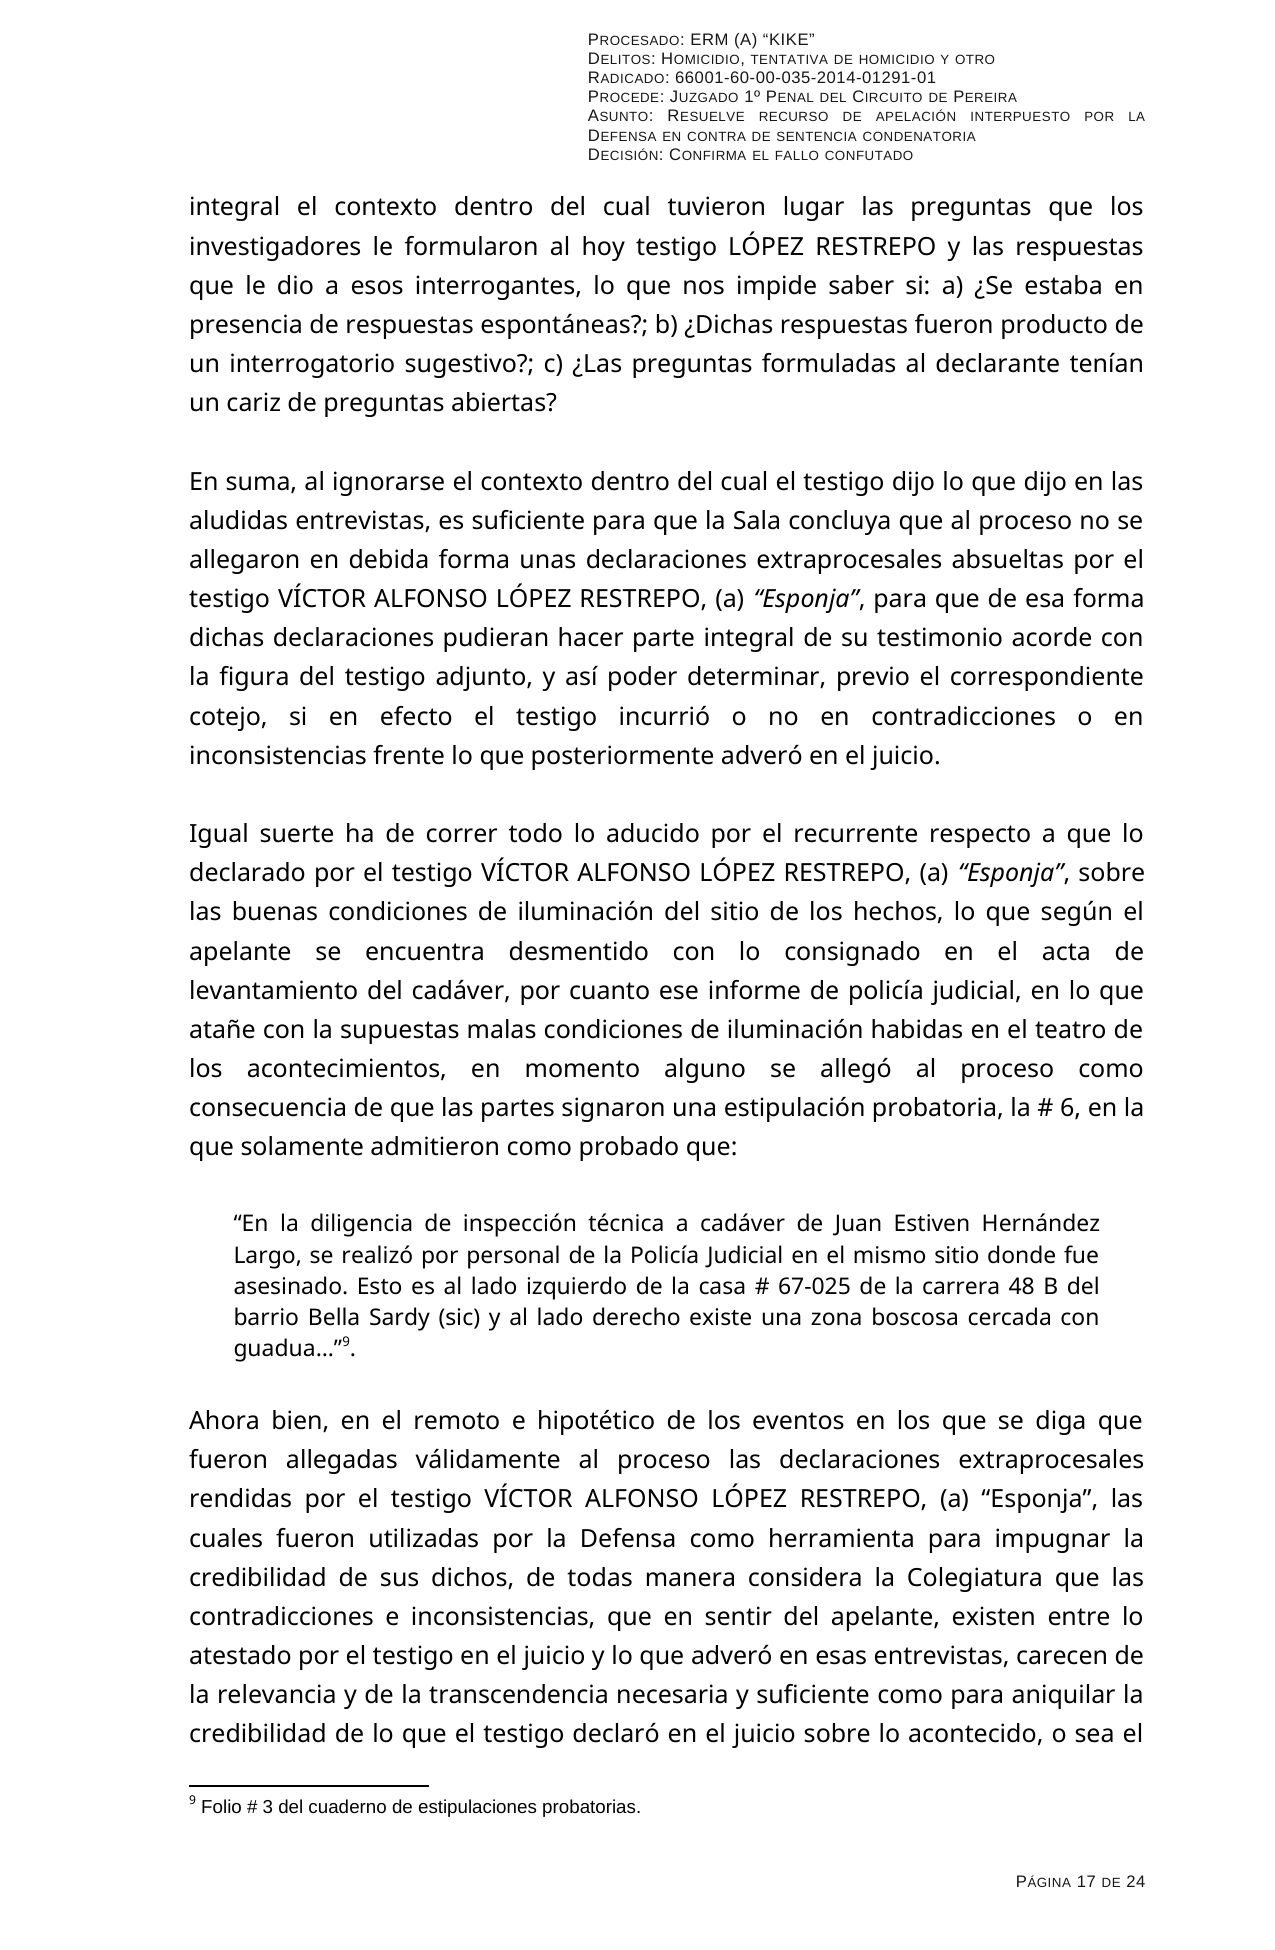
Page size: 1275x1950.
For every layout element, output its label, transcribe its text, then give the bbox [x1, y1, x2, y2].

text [189, 1403, 1145, 1750]
text En suma, al ignorarse el contexto dentro del cual el testigo dijo lo que dijo en las aludidas entrevistas, es suficiente para que la Sala concluya que al proceso no se allegaron en debida forma unas declaraciones extraprocesales absueltas por el testigo VÍCTOR ALFONSO LÓPEZ RESTREPO, (a) “Esponja”, para que de esa forma dichas declaraciones pudieran hacer parte integral de su testimonio acorde con la figura del testigo adjunto, y así poder determinar, previo el correspondiente cotejo, si en efecto el testigo incurrió o no en contradicciones o en inconsistencias frente lo que posteriormente adveró en el juicio. [189, 463, 1145, 771]
text Igual suerte ha de correr todo lo aducido por el recurrente respecto a que lo declarado por el testigo VÍCTOR ALFONSO LÓPEZ RESTREPO, (a) “Esponja”, sobre las buenas condiciones de iluminación del sitio de los hechos, lo que según el apelante se encuentra desmentido con lo consignado en el acta de levantamiento del cadáver, por cuanto ese informe de policía judicial, en lo que atañe con la supuestas malas condiciones de iluminación habidas en el teatro de los acontecimientos, en momento alguno se allegó al proceso como consecuencia de que las partes signaron una estipulación probatoria, la # 6, en la que solamente admitieron como probado que: [189, 816, 1145, 1163]
text “En la diligencia de inspección técnica a cadáver de Juan Estiven Hernández Largo, se realizó por personal de la Policía Judicial en el mismo sitio donde fue asesinado. Esto es al lado izquierdo de la casa # 67-025 de la carrera 48 B del barrio Bella Sardy (sic) y al lado derecho existe una zona boscosa cercada con guadua…”. [233, 1207, 1101, 1363]
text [189, 189, 1145, 419]
